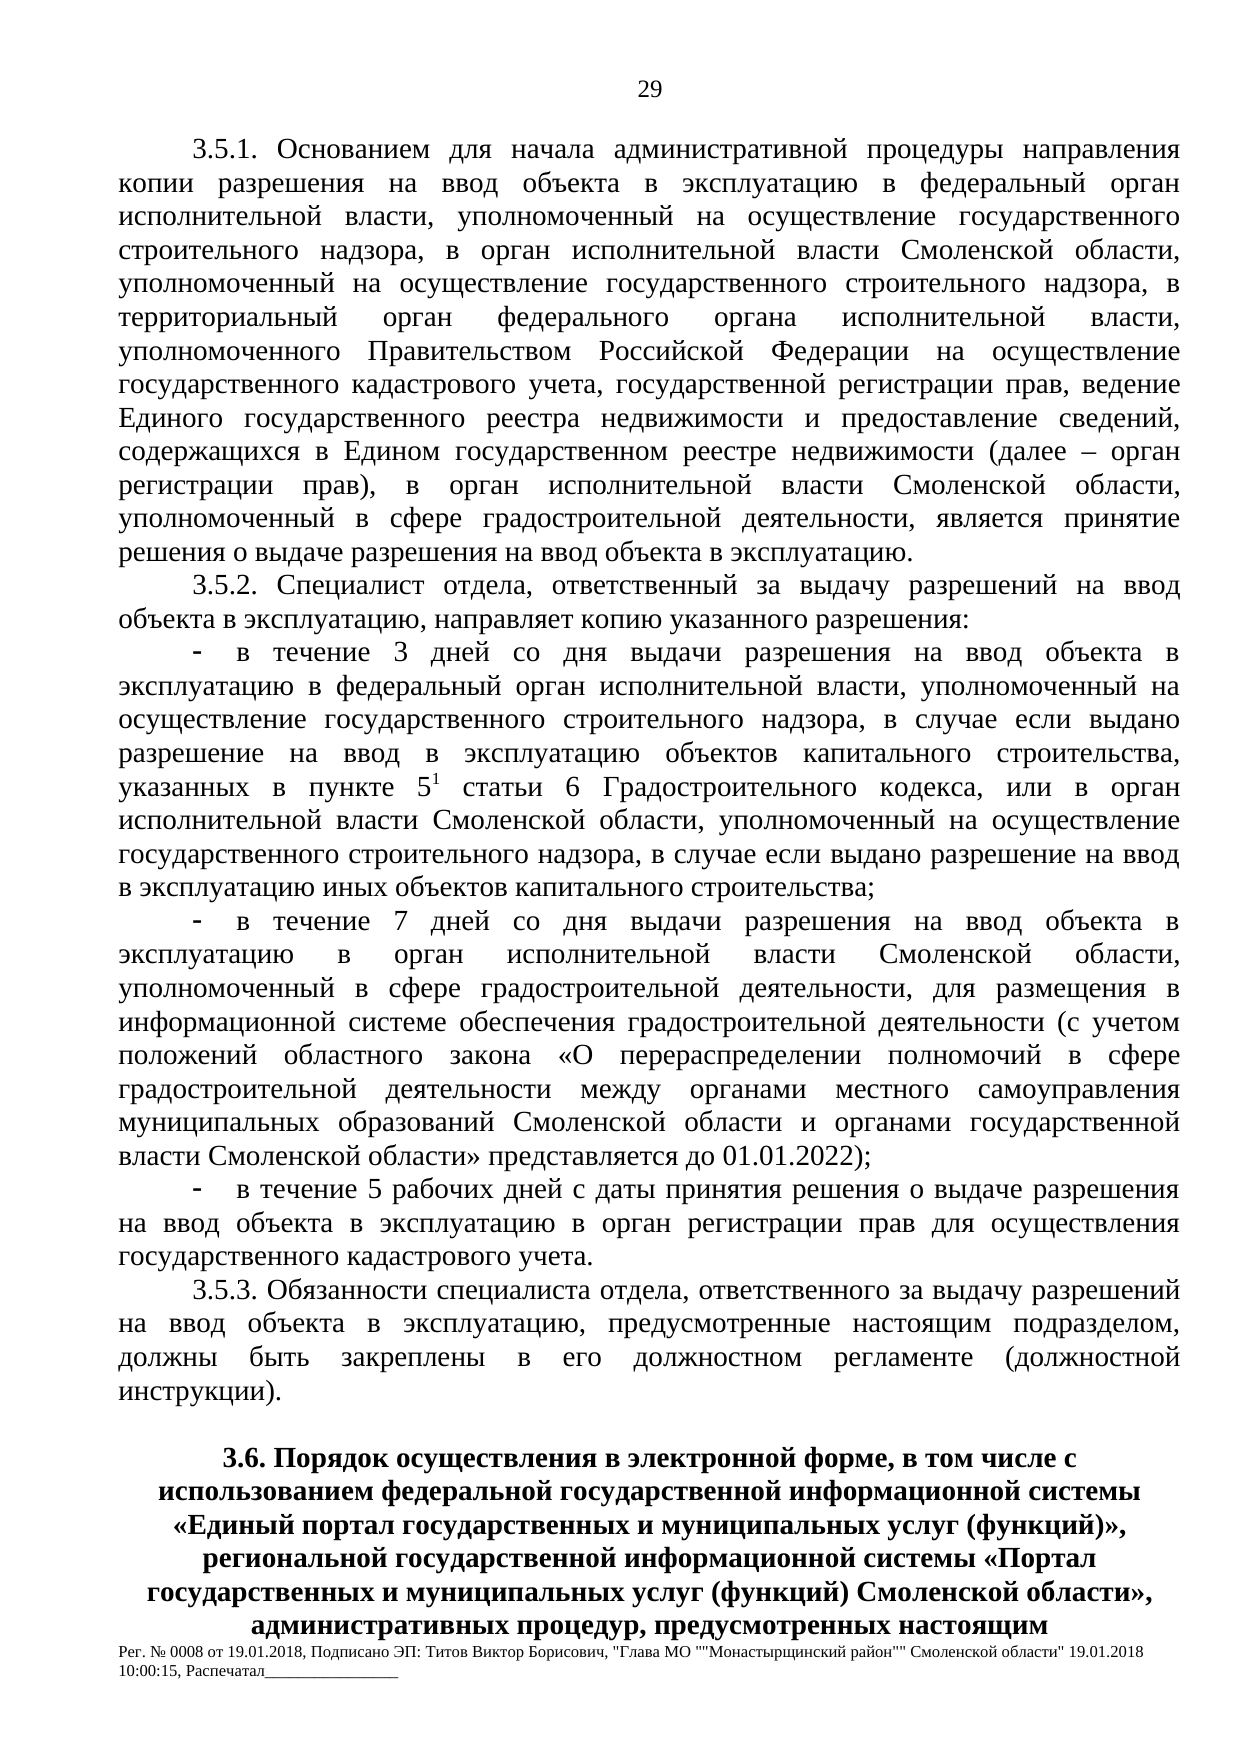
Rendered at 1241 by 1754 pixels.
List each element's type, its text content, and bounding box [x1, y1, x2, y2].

list в течение 5 рабочих дней с даты принятия решения о выдаче разрешения на ввод объекта в эксплуатацию в орган регистрации прав для осуществления государственного кадастрового учета. [118, 1171, 1181, 1272]
text 3.5.3. Обязанности специалиста отдела, ответственного за выдачу разрешений на ввод объекта в эксплуатацию, предусмотренные настоящим подразделом, должны быть закреплены в его должностном регламенте (должностной инструкции). [118, 1272, 1181, 1406]
text 3.5.1. Основанием для начала административной процедуры направления копии разрешения на ввод объекта в эксплуатацию в федеральный орган исполнительной власти, уполномоченный на осуществление государственного строительного надзора, в орган исполнительной власти Смоленской области, уполномоченный на осуществление государственного строительного надзора, в территориальный орган федерального органа исполнительной власти, уполномоченного Правительством Российской Федерации на осуществление государственного кадастрового учета, государственной регистрации прав, ведение Единого государственного реестра недвижимости и предоставление сведений, содержащихся в Едином государственном реестре недвижимости (далее – орган регистрации прав), в орган исполнительной власти Смоленской области, уполномоченный в сфере градостроительной деятельности, является принятие решения о выдаче разрешения на ввод объекта в эксплуатацию. [118, 131, 1181, 567]
list в течение 7 дней со дня выдачи разрешения на ввод объекта в эксплуатацию в орган исполнительной власти Смоленской области, уполномоченный в сфере градостроительной деятельности, для размещения в информационной системе обеспечения градостроительной деятельности (с учетом положений областного закона «О перераспределении полномочий в сфере градостроительной деятельности между органами местного самоуправления муниципальных образований Смоленской области и органами государственной власти Смоленской области» представляется до 01.01.2022); [118, 903, 1181, 1171]
text 3.5.2. Специалист отдела, ответственный за выдачу разрешений на ввод объекта в эксплуатацию, направляет копию указанного разрешения: [118, 567, 1181, 634]
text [118, 1440, 1181, 1641]
list в течение 3 дней со дня выдачи разрешения на ввод объекта в эксплуатацию в федеральный орган исполнительной власти, уполномоченный на осуществление государственного строительного надзора, в случае если выдано разрешение на ввод в эксплуатацию объектов капитального строительства, указанных в пункте 51 статьи 6 Градостроительного кодекса, или в орган исполнительной власти Смоленской области, уполномоченный на осуществление государственного строительного надзора, в случае если выдано разрешение на ввод в эксплуатацию иных объектов капитального строительства; [118, 634, 1181, 903]
